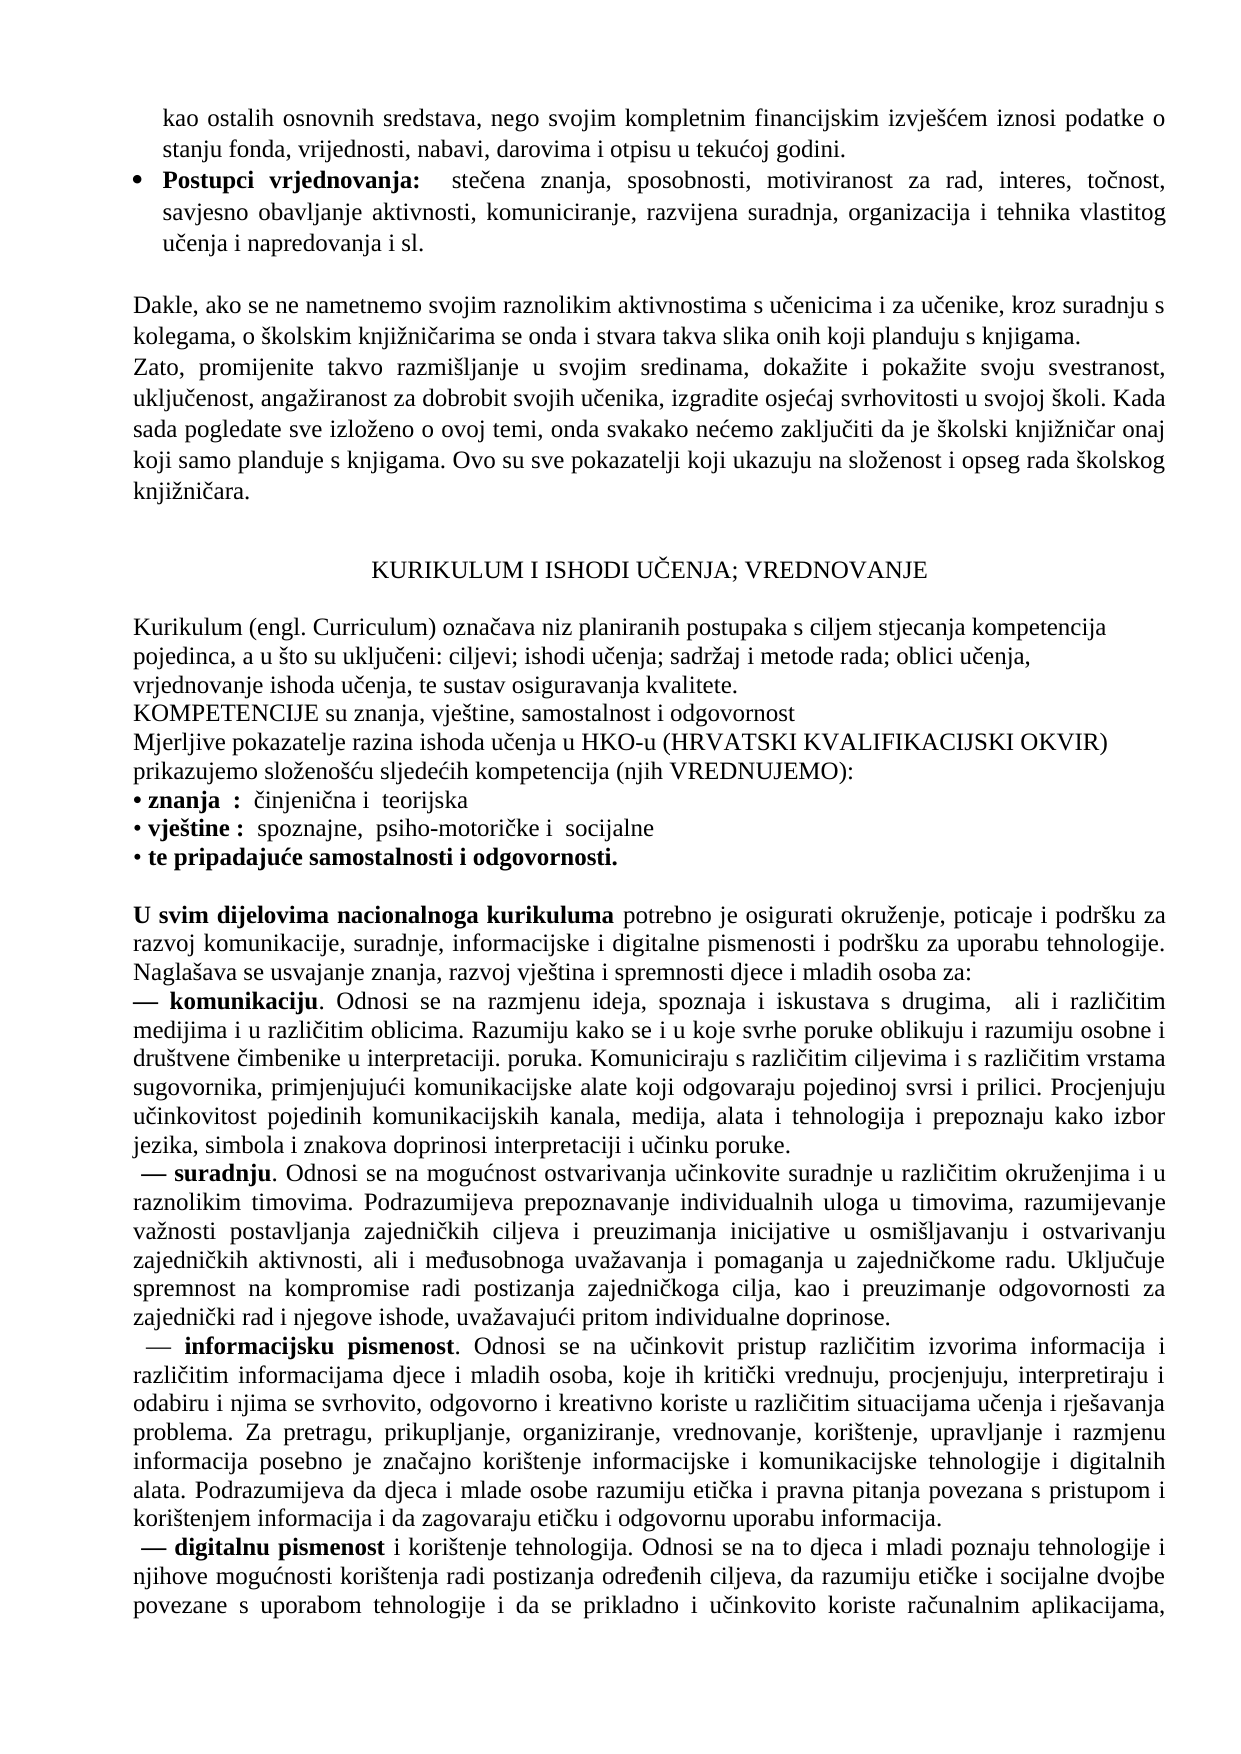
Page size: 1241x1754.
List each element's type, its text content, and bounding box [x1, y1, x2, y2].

text — komunikaciju. Odnosi se na razmjenu ideja, spoznaja i iskustava s drugima, ali i različitim medijima i u različitim oblicima. Razumiju kako se i u koje svrhe poruke oblikuju i razumiju osobne i društvene čimbenike u interpretaciji. poruka. Komuniciraju s različitim ciljevima i s različitim vrstama sugovornika, primjenjujući komunikacijske alate koji odgovaraju pojedinoj svrsi i prilici. Procjenjuju učinkovitost pojedinih komunikacijskih kanala, medija, alata i tehnologija i prepoznaju kako izbor jezika, simbola i znakova doprinosi interpretaciji i učinku poruke. [133, 986, 1167, 1158]
text Kurikulum (engl. Curriculum) označava niz planiranih postupaka s ciljem stjecanja kompetencija pojedinca, a u što su uključeni: ciljevi; ishodi učenja; sadržaj i metode rada; oblici učenja, vrjednovanje ishoda učenja, te sustav osiguravanja kvalitete. [133, 612, 1167, 698]
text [133, 1532, 1167, 1618]
text U svim dijelovima nacionalnoga kurikuluma potrebno je osigurati okruženje, poticaje i podršku za razvoj komunikacije, suradnje, informacijske i digitalne pismenosti i podršku za uporabu tehnologije. Naglašava se usvajanje znanja, razvoj vještina i spremnosti djece i mladih osoba za: [133, 900, 1167, 986]
list Postupci vrjednovanja: stečena znanja, sposobnosti, motiviranost za rad, interes, točnost, savjesno obavljanje aktivnosti, komuniciranje, razvijena suradnja, organizacija i tehnika vlastitog učenja i napredovanja i sl. [133, 166, 1167, 256]
text Mjerljive pokazatelje razina ishoda učenja u HKO-u (HRVATSKI KVALIFIKACIJSKI OKVIR) prikazujemo složenošću sljedećih kompetencija (njih VREDNUJEMO): [133, 727, 1167, 785]
text • vještine : spoznajne, psiho-motoričke i socijalne [133, 813, 1167, 842]
text — suradnju. Odnosi se na mogućnost ostvarivanja učinkovite suradnje u različitim okruženjima i u raznolikim timovima. Podrazumijeva prepoznavanje individualnih uloga u timovima, razumijevanje važnosti postavljanja zajedničkih ciljeva i preuzimanja inicijative u osmišljavanju i ostvarivanju zajedničkih aktivnosti, ali i međusobnoga uvažavanja i pomaganja u zajedničkome radu. Uključuje spremnost na kompromise radi postizanja zajedničkoga cilja, kao i preuzimanje odgovornosti za zajednički rad i njegove ishode, uvažavajući pritom individualne doprinose. [133, 1158, 1167, 1331]
list Zato, promijenite takvo razmišljanje u svojim sredinama, dokažite i pokažite svoju svestranost, uključenost, angažiranost za dobrobit svojih učenika, izgradite osjećaj svrhovitosti u svojoj školi. Kada sada pogledate sve izloženo o ovoj temi, onda svakako nećemo zaključiti da je školski knjižničar onaj koji samo planduje s knjigama. Ovo su sve pokazatelji koji ukazuju na složenost i opseg rada školskog knjižničara. [133, 352, 1167, 505]
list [133, 103, 1167, 163]
text • znanja : činjenična i teorijska [133, 785, 1167, 813]
text • te pripadajuće samostalnosti i odgovornosti. [133, 842, 1167, 871]
text KURIKULUM I ISHODI UČENJA; VREDNOVANJE [133, 555, 1167, 583]
text KOMPETENCIJE su znanja, vještine, samostalnost i odgovornost [133, 698, 1167, 727]
text — informacijsku pismenost. Odnosi se na učinkovit pristup različitim izvorima informacija i različitim informacijama djece i mladih osoba, koje ih kritički vrednuju, procjenjuju, interpretiraju i odabiru i njima se svrhovito, odgovorno i kreativno koriste u različitim situacijama učenja i rješavanja problema. Za pretragu, prikupljanje, organiziranje, vrednovanje, korištenje, upravljanje i razmjenu informacija posebno je značajno korištenje informacijske i komunikacijske tehnologije i digitalnih alata. Podrazumijeva da djeca i mlade osobe razumiju etička i pravna pitanja povezana s pristupom i korištenjem informacija i da zagovaraju etičku i odgovornu uporabu informacija. [133, 1331, 1167, 1532]
list Dakle, ako se ne nametnemo svojim raznolikim aktivnostima s učenicima i za učenike, kroz suradnju s kolegama, o školskim knjižničarima se onda i stvara takva slika onih koji planduju s knjigama. [133, 290, 1167, 349]
